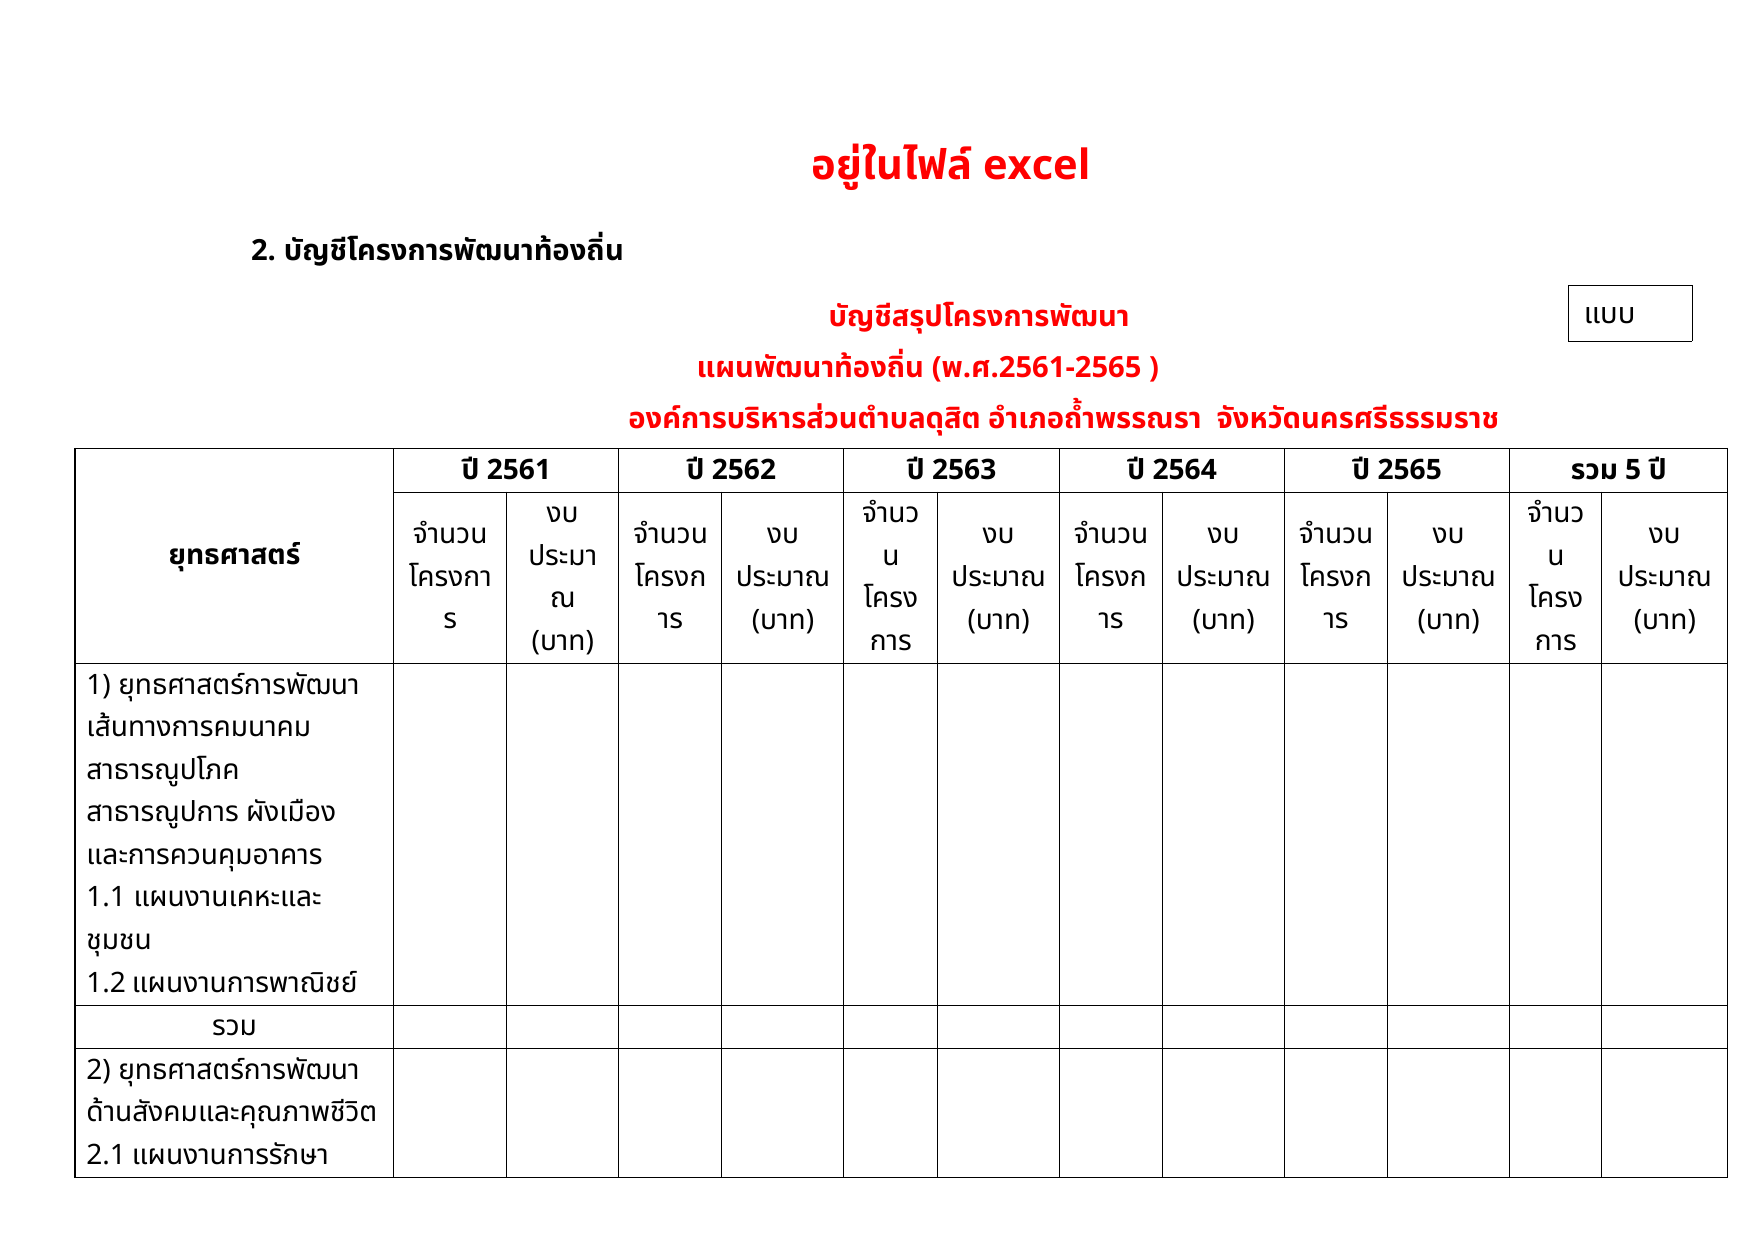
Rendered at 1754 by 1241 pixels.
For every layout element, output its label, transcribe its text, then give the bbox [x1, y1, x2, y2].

table_cell [722, 1049, 843, 1177]
table_cell [722, 664, 843, 1004]
text 2. บัญชีโครงการพัฒนาท้องถิ่น [251, 229, 1651, 274]
table_cell [619, 664, 721, 1004]
table_cell [1285, 664, 1387, 1004]
table_cell งบประมาณ (บาท) [1602, 493, 1727, 663]
table_cell [1602, 1006, 1727, 1048]
table_cell [619, 1049, 721, 1177]
table_cell จำนวนโครงการ [394, 493, 506, 663]
table_header ปี 2563 [844, 449, 1059, 492]
table_cell [938, 1049, 1059, 1177]
table_cell จำนวนโครงการ [1510, 493, 1601, 663]
table_cell [1285, 1049, 1387, 1177]
table_cell งบประมาณ (บาท) [1388, 493, 1509, 663]
table_cell [507, 664, 618, 1004]
table_header รวม 5 ปี [1510, 449, 1727, 492]
table_cell [1163, 1049, 1284, 1177]
table_cell [1510, 1006, 1601, 1048]
table_cell งบประมาณ (บาท) [722, 493, 843, 663]
table_cell [844, 664, 937, 1004]
table_cell [1602, 1049, 1727, 1177]
table_header ยุทธศาสตร์ [76, 449, 393, 663]
table_cell จำนวนโครงการ [1060, 493, 1162, 663]
table_cell งบประมาณ (บาท) [938, 493, 1059, 663]
table_cell [1388, 1006, 1509, 1048]
table_cell [1060, 1049, 1162, 1177]
table_cell [507, 1006, 618, 1048]
table_header ปี 2562 [619, 449, 843, 492]
table_cell [1510, 664, 1601, 1004]
table_cell งบประมาณ (บาท) [1163, 493, 1284, 663]
table_cell [938, 664, 1059, 1004]
table_cell [844, 1006, 937, 1048]
table_cell [507, 1049, 618, 1177]
table_cell 1) ยุทธศาสตร์การพัฒนาเส้นทางการคมนาคม สาธารณูปโภค สาธารณูปการ ผังเมือง และการควนคุมอาคาร 1.1 แผนงานเคหะและชุมชน 1.2แผนงานการพาณิชย์ [76, 664, 393, 1004]
text อยู่ในไฟล์ excel [251, 134, 1651, 198]
table_cell [1163, 1006, 1284, 1048]
table_cell รวม [76, 1006, 393, 1048]
table_header ปี 2564 [1060, 449, 1284, 492]
text บัญชีสรุปโครงการพัฒนา [478, 296, 1568, 340]
table_cell [1060, 664, 1162, 1004]
table_cell งบประมาณ (บาท) [507, 493, 618, 663]
table_cell [394, 664, 506, 1004]
table_cell [1388, 664, 1509, 1004]
table_cell จำนวนโครงการ [844, 493, 937, 663]
table_cell จำนวนโครงการ [619, 493, 721, 663]
table_cell [722, 1006, 843, 1048]
text องค์การบริหารส่วนตำบลดุสิต อำเภอถ้ำพรรณรา จังหวัดนครศรีธรรมราช [628, 397, 1636, 441]
table_cell [394, 1006, 506, 1048]
table_cell [1510, 1049, 1601, 1177]
table_cell [844, 1049, 937, 1177]
table_cell จำนวนโครงการ [1285, 493, 1387, 663]
table_cell [1163, 664, 1284, 1004]
table_cell [619, 1006, 721, 1048]
table_cell [1060, 1006, 1162, 1048]
table_cell [394, 1049, 506, 1177]
text แผนพัฒนาท้องถิ่น (พ.ศ.2561-2565 ) [628, 346, 1636, 391]
table_header ปี 2561 [394, 449, 618, 492]
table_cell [76, 1049, 393, 1177]
table_cell [938, 1006, 1059, 1048]
table_cell [1602, 664, 1727, 1004]
table_header ปี 2565 [1285, 449, 1509, 492]
table_cell [1388, 1049, 1509, 1177]
table_cell [1285, 1006, 1387, 1048]
